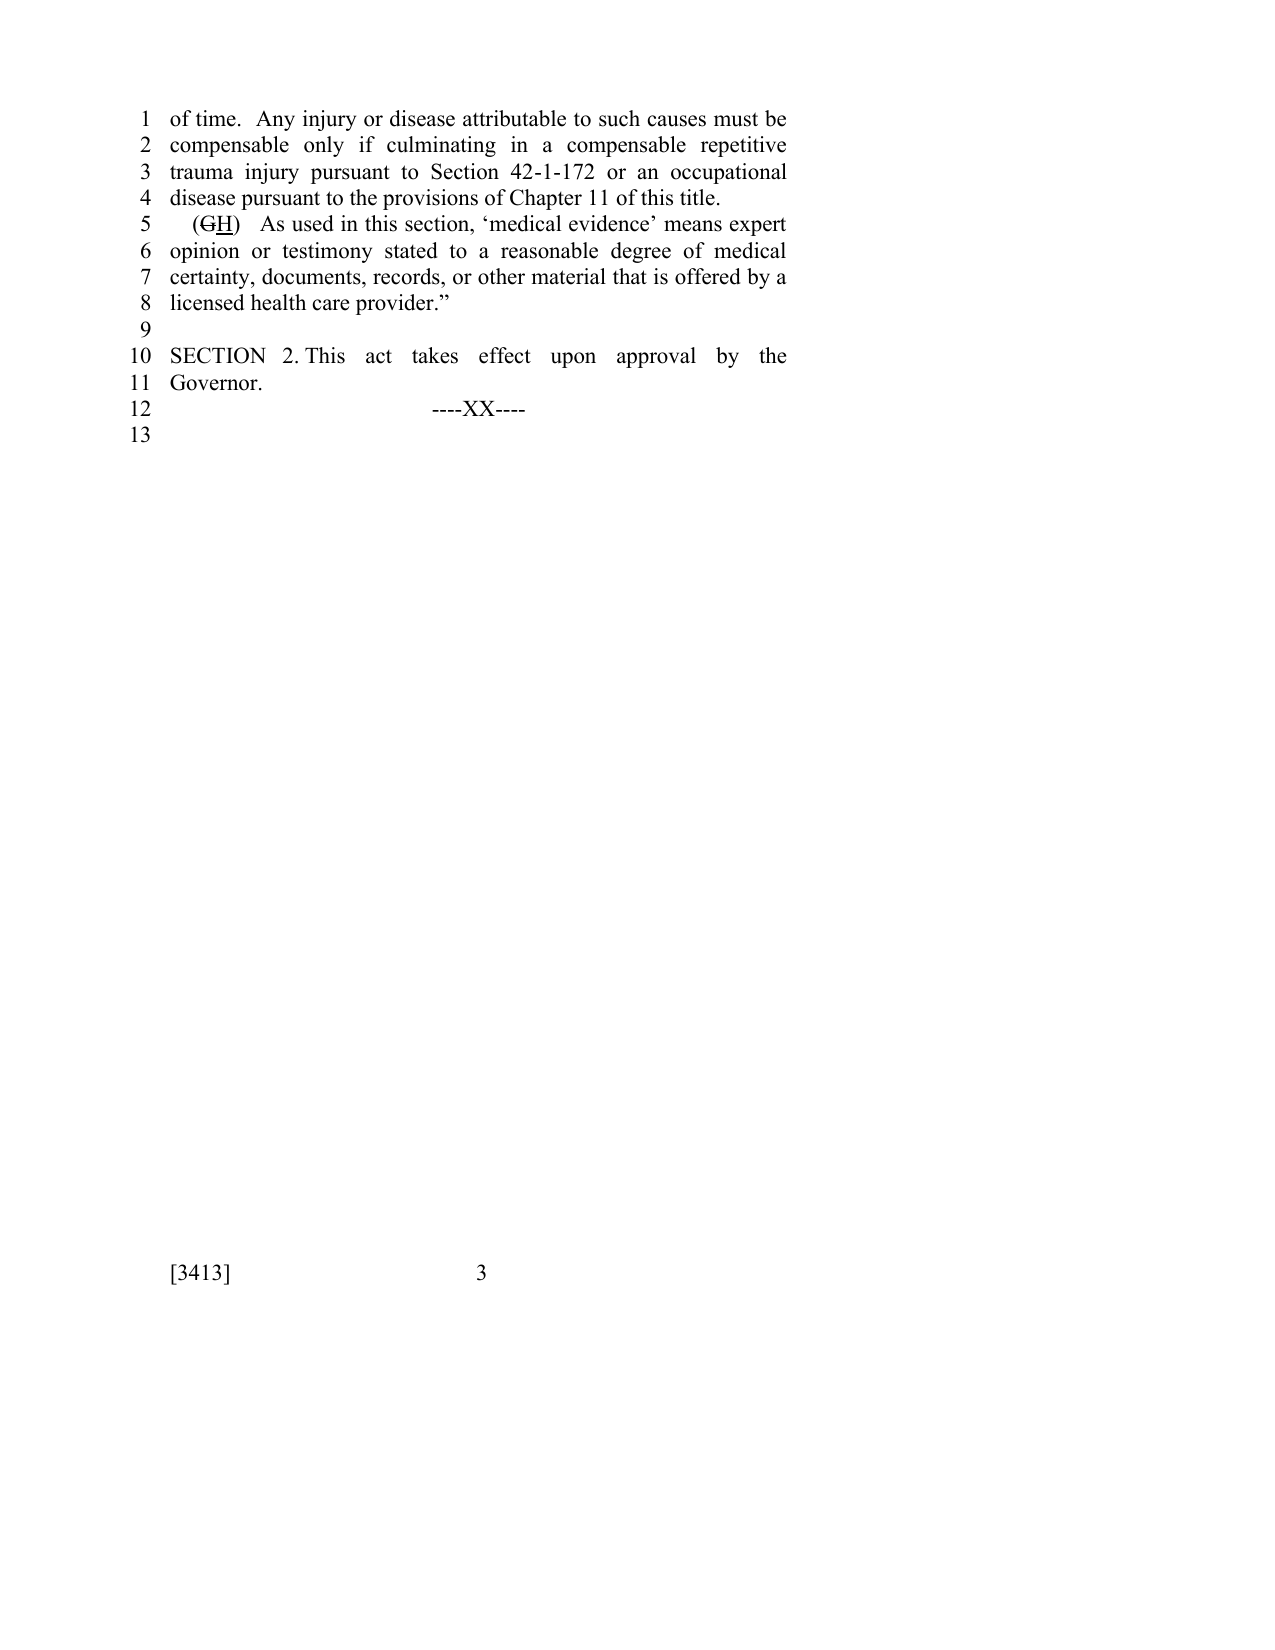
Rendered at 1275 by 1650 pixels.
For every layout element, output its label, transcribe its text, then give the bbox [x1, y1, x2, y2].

text SECTION 2. This act takes effect upon approval by the Governor. [169, 342, 787, 395]
text (GH) As used in this section, ‘medical evidence’ means expert opinion or testimony stated to a reasonable degree of medical certainty, documents, records, or other material that is offered by a licensed health care provider.” [169, 210, 787, 316]
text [169, 105, 787, 210]
text ----XX---- [169, 395, 787, 421]
